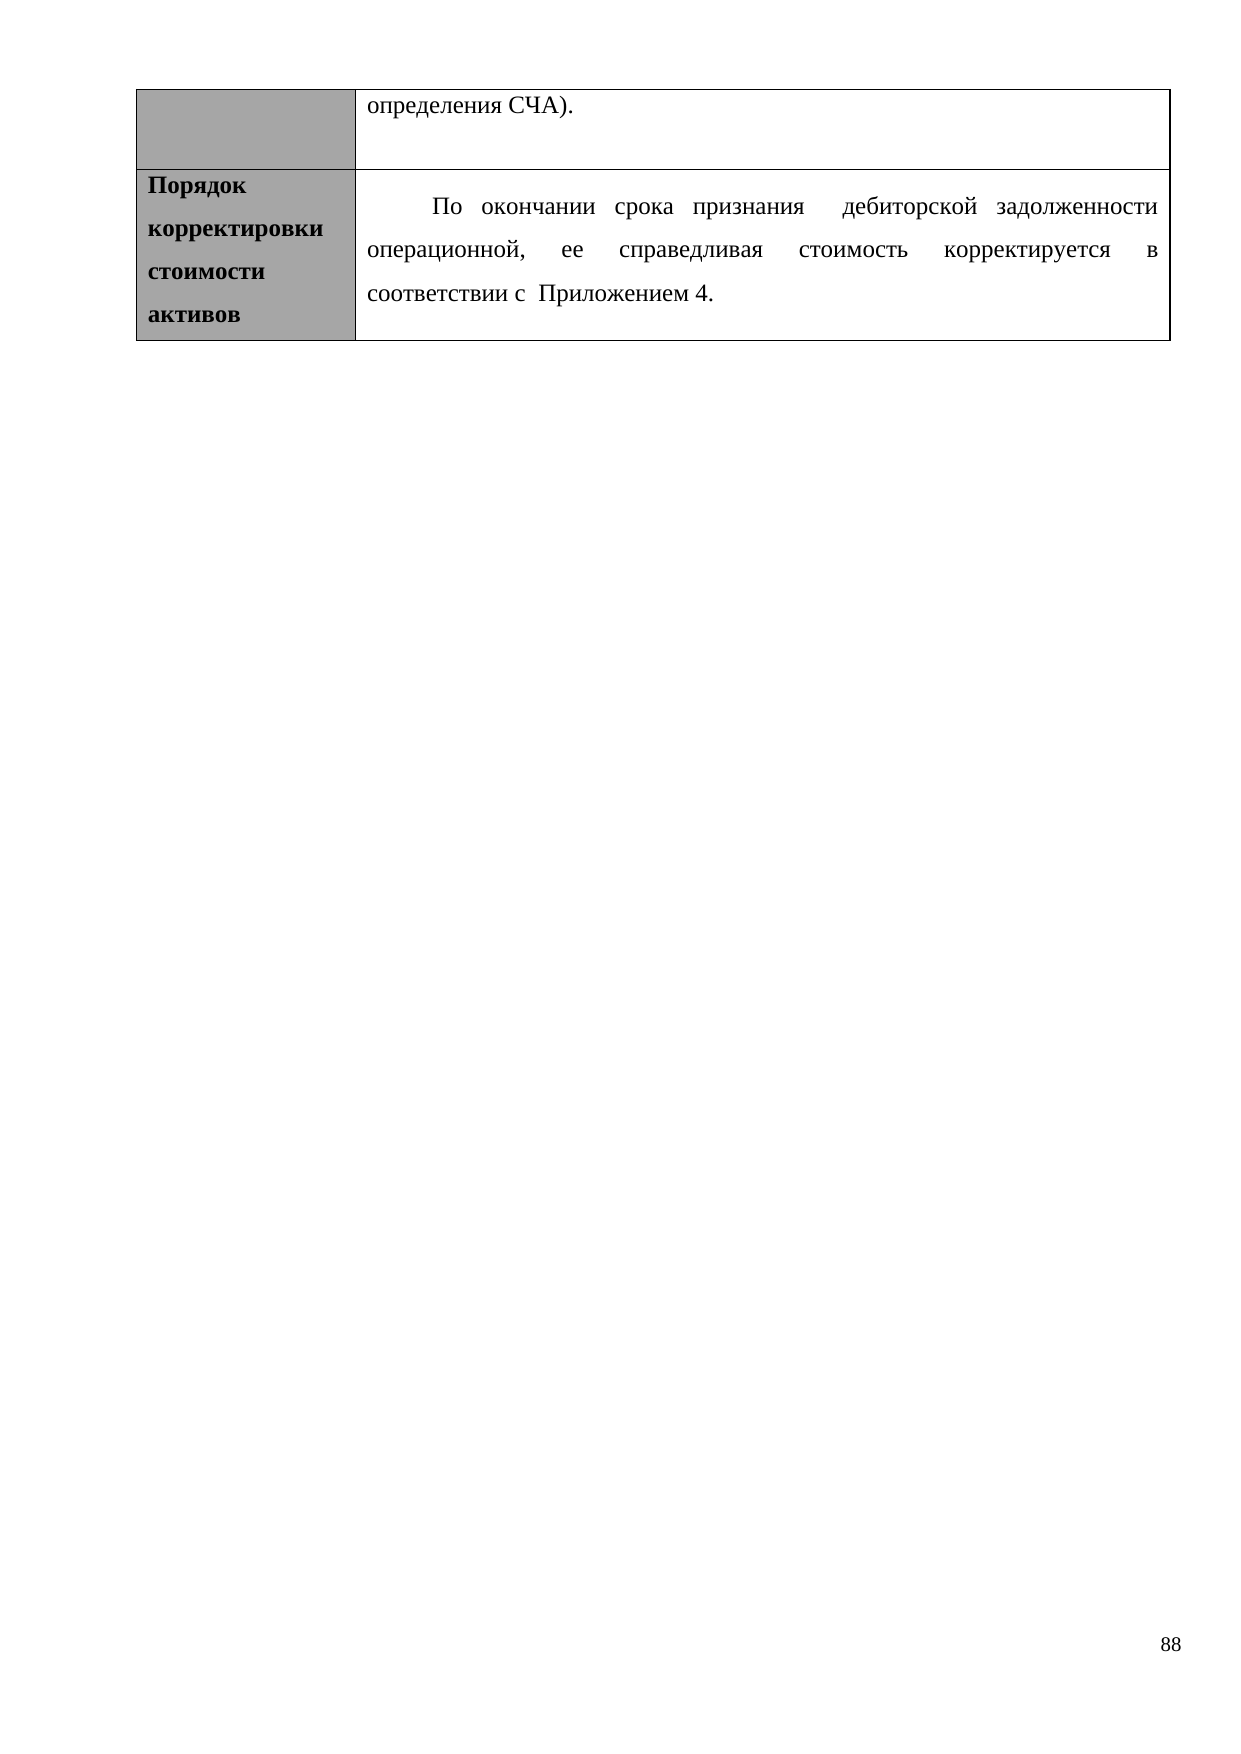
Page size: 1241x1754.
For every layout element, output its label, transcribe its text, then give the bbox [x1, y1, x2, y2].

table_cell Порядок корректировки стоимости активов [137, 170, 355, 340]
table_cell По окончании срока признания дебиторской задолженности операционной, ее справедливая стоимость корректируется в соответствии с Приложением 4. [356, 170, 1169, 340]
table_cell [137, 90, 355, 169]
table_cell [356, 90, 1169, 169]
